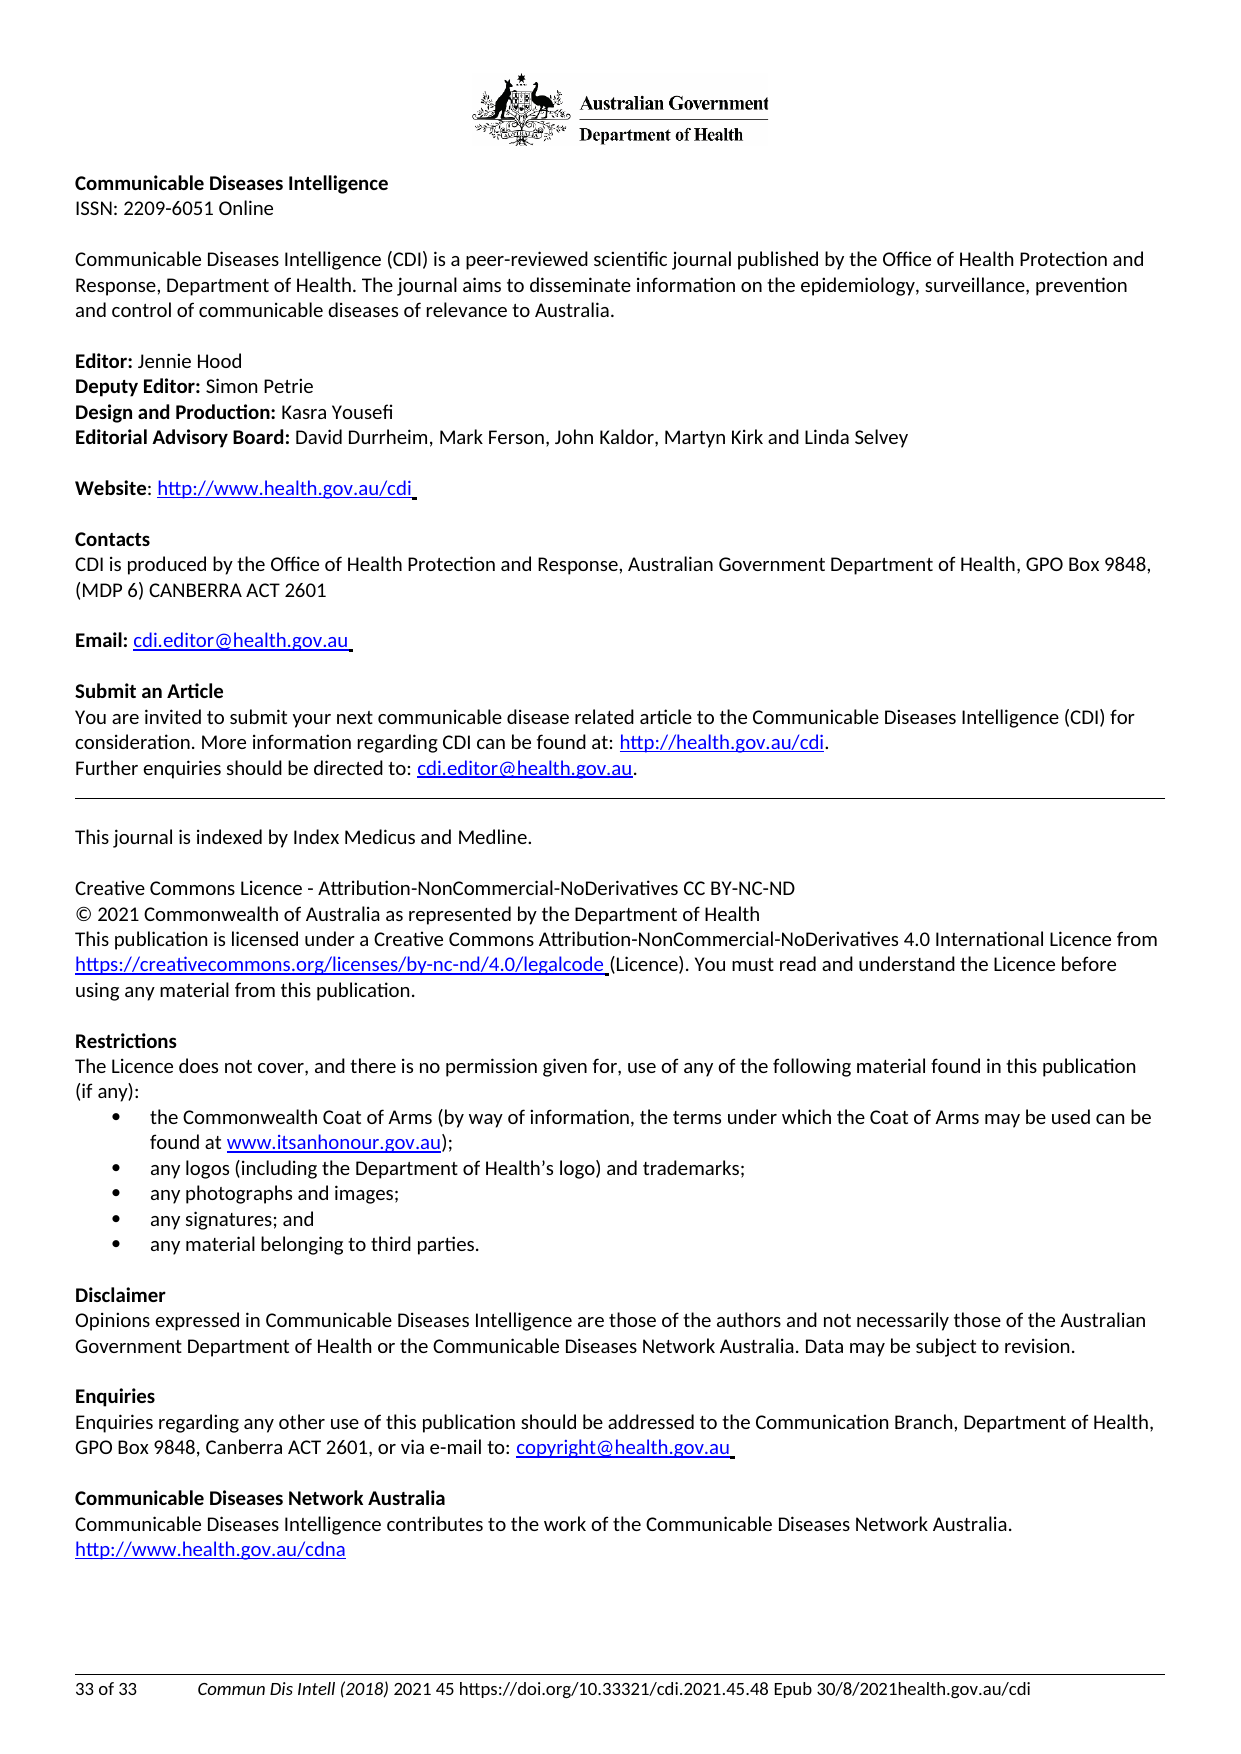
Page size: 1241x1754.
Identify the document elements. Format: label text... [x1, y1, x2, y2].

text Creative Commons Licence - Attribution-NonCommercial-NoDerivatives CC BY-NC-ND [75, 875, 1165, 901]
text ISSN: 2209-6051 Online [75, 196, 1165, 221]
list the Commonwealth Coat of Arms (by way of information, the terms under which the Coat of Arms may be used can be found at www.itsanhonour.gov.au); [112, 1104, 1165, 1155]
text Email: cdi.editor@health.gov.au [75, 628, 1165, 653]
list any photographs and images; [112, 1180, 1165, 1206]
text Further enquiries should be directed to: cdi.editor@health.gov.au. [75, 755, 1165, 780]
text Communicable Diseases Intelligence (CDI) is a peer-reviewed scientific journal published by the Office of Health Protection and Response, Department of Health. The journal aims to disseminate information on the epidemiology, surveillance, prevention and control of communicable diseases of relevance to Australia. [75, 246, 1165, 323]
text Deputy Editor: Simon Petrie [75, 373, 1165, 399]
text Editor: Jennie Hood [75, 348, 1165, 373]
text Communicable Diseases Intelligence [75, 170, 1165, 196]
text This journal is indexed by Index Medicus and Medline. [75, 824, 1165, 850]
list any logos (including the Department of Health’s logo) and trademarks; [112, 1155, 1165, 1180]
text This publication is licensed under a Creative Commons Attribution-NonCommercial-NoDerivatives 4.0 International Licence from https://creativecommons.org/licenses/by-nc-nd/4.0/legalcode (Licence). You must read and understand the Licence before using any material from this publication. [75, 926, 1165, 1002]
text Enquiries Enquiries regarding any other use of this publication should be addressed to the Communication Branch, Department of Health, GPO Box 9848, Canberra ACT 2601, or via e-mail to: copyright@health.gov.au [75, 1384, 1165, 1460]
text Submit an Article You are invited to submit your next communicable disease related article to the Communicable Diseases Intelligence (CDI) for consideration. More information regarding CDI can be found at: http://health.gov.au/cdi. [75, 678, 1165, 755]
picture [472, 73, 769, 146]
text Design and Production: Kasra Yousefi [75, 399, 1165, 424]
text © 2021 Commonwealth of Australia as represented by the Department of Health [75, 901, 1165, 926]
text Disclaimer Opinions expressed in Communicable Diseases Intelligence are those of the authors and not necessarily those of the Australian Government Department of Health or the Communicable Diseases Network Australia. Data may be subject to revision. [75, 1282, 1165, 1358]
text Editorial Advisory Board: David Durrheim, Mark Ferson, John Kaldor, Martyn Kirk and Linda Selvey [75, 424, 1165, 450]
text Website: http://www.health.gov.au/cdi [75, 475, 1165, 501]
text Communicable Diseases Network Australia Communicable Diseases Intelligence contributes to the work of the Communicable Diseases Network Australia. http://www.health.gov.au/cdna [75, 1485, 1165, 1562]
text Contacts CDI is produced by the Office of Health Protection and Response, Australian Government Department of Health, GPO Box 9848, (MDP 6) CANBERRA ACT 2601 [75, 526, 1165, 602]
list any signatures; and [112, 1206, 1165, 1231]
list any material belonging to third parties. [112, 1231, 1165, 1257]
text Restrictions The Licence does not cover, and there is no permission given for, use of any of the following material found in this publication (if any): [75, 1028, 1165, 1104]
